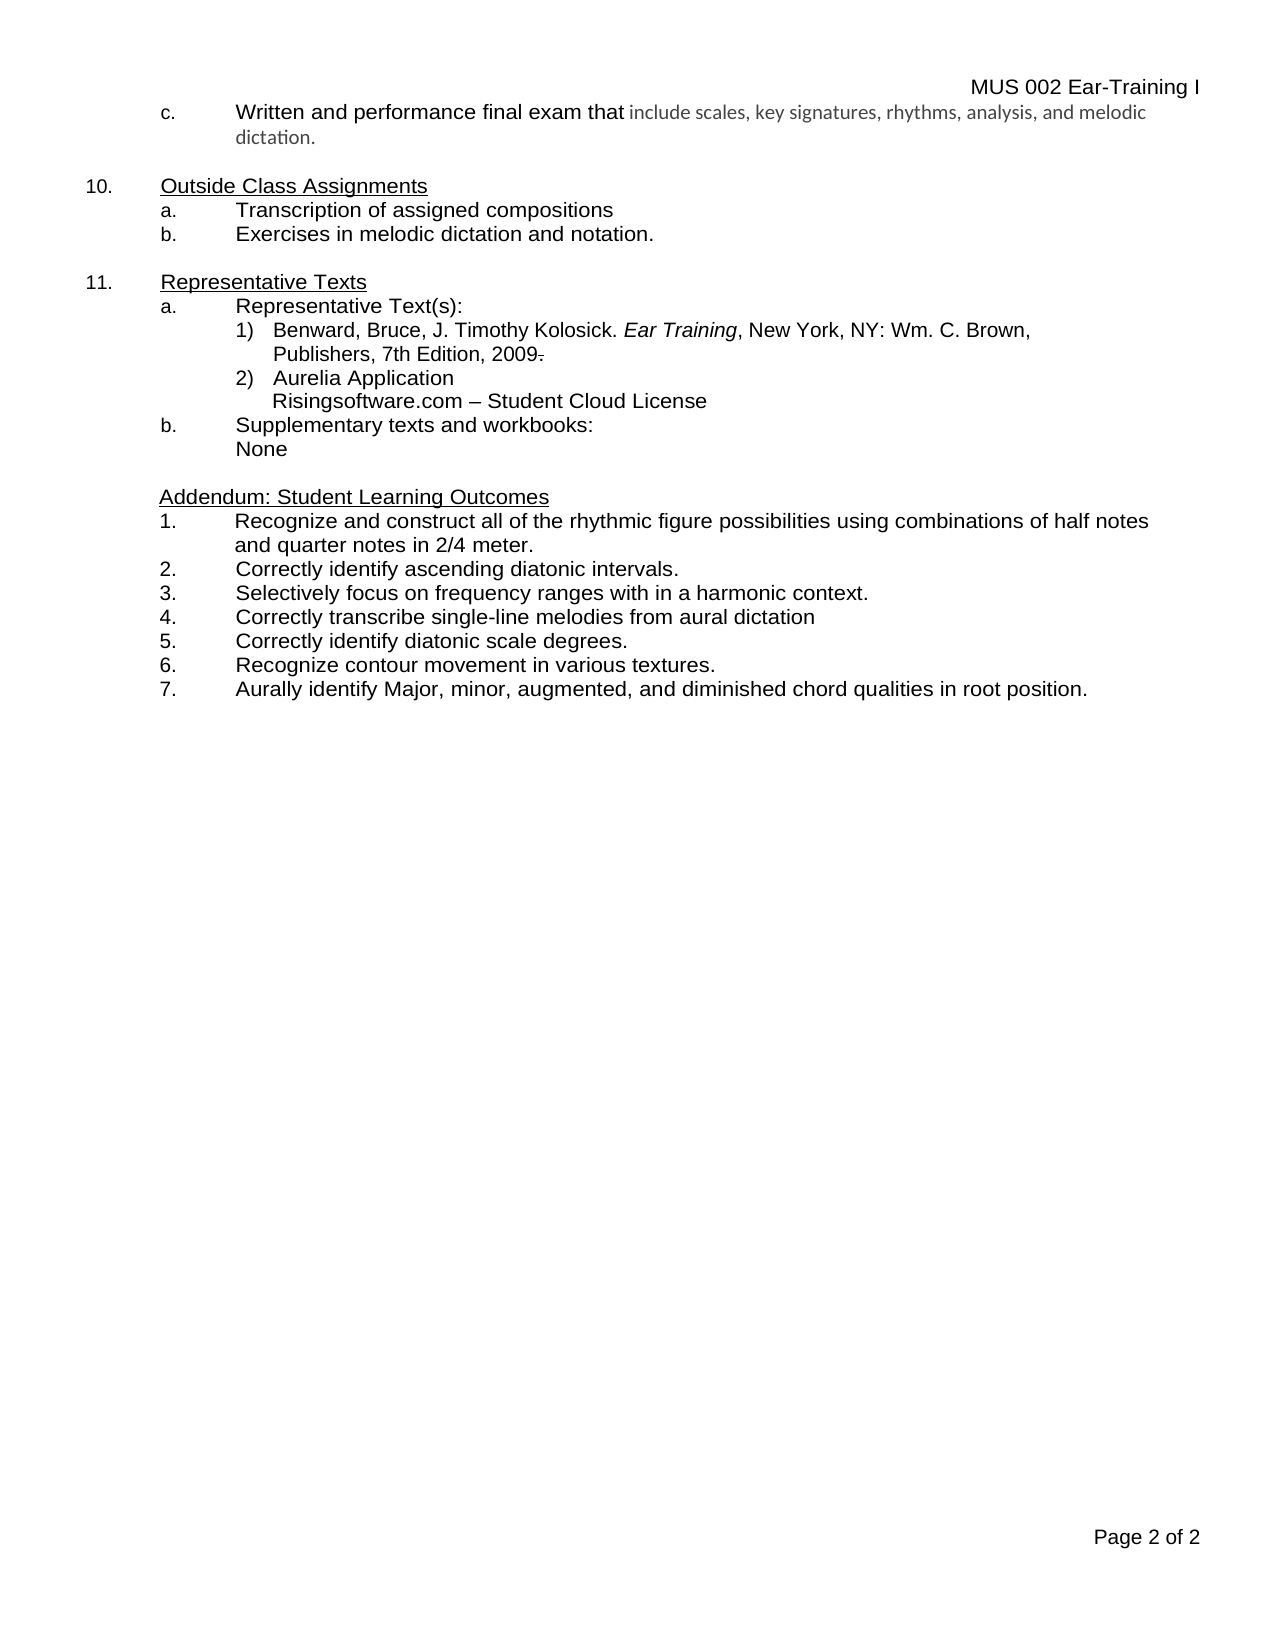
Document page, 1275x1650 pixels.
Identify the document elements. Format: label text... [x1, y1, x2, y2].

list Correctly transcribe single-line melodies from aural dictation [159, 605, 1200, 629]
list Addendum: Student Learning Outcomes [159, 485, 1200, 509]
list None [235, 437, 705, 461]
list Transcription of assigned compositions [160, 198, 1200, 222]
list Written and performance final exam that include scales, key signatures, rhythms, analysis, and melodic dictation. [160, 99, 1200, 150]
list Outside Class Assignments [85, 174, 1200, 198]
list Recognize and construct all of the rhythmic figure possibilities using combinations of half notes and quarter notes in 2/4 meter. [159, 509, 1166, 557]
list Supplementary texts and workbooks: [160, 413, 705, 437]
list Exercises in melodic dictation and notation. [160, 222, 1200, 246]
list Aurally identify Major, minor, augmented, and diminished chord qualities in root position. [159, 677, 1200, 701]
list Representative Text(s): [160, 293, 1200, 317]
list Representative Texts [85, 269, 1200, 293]
text Risingsoftware.com – Student Cloud License [160, 389, 1200, 413]
list Selectively focus on frequency ranges with in a harmonic context. [159, 581, 1200, 605]
list Recognize contour movement in various textures. [159, 653, 1200, 677]
list Aurelia Application [235, 365, 1200, 389]
list Correctly identify diatonic scale degrees. [159, 629, 1200, 653]
list Benward, Bruce, J. Timothy Kolosick. Ear Training, New York, NY: Wm. C. Brown, Publishers, 7th Edition, 2009. [235, 317, 1134, 365]
list Correctly identify ascending diatonic intervals. [159, 557, 1200, 581]
